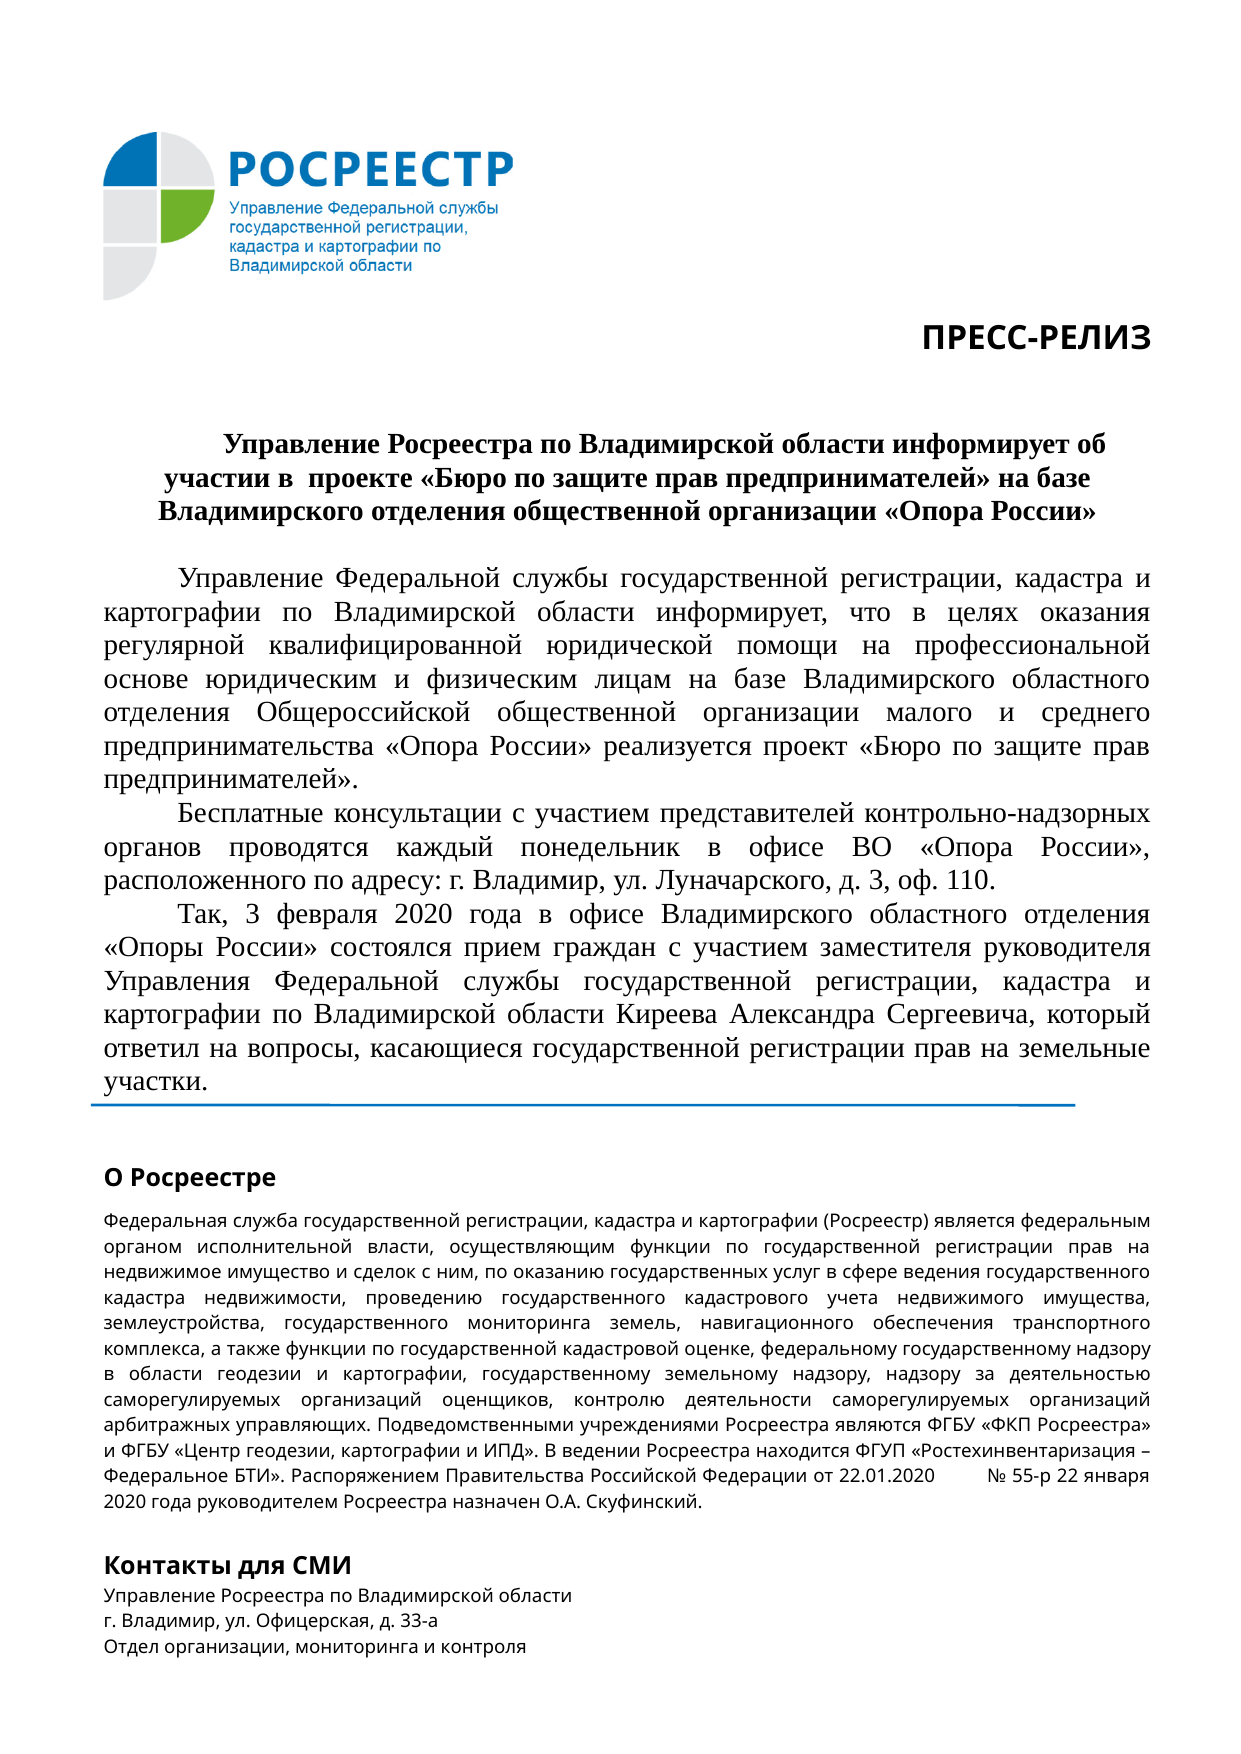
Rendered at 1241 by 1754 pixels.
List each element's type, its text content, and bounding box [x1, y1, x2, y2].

text Федеральная служба государственной регистрации, кадастра и картографии (Росреестр) является федеральным органом исполнительной власти, осуществляющим функции по государственной регистрации прав на недвижимое имущество и сделок с ним, по оказанию государственных услуг в сфере ведения государственного кадастра недвижимости, проведению государственного кадастрового учета недвижимого имущества, землеустройства, государственного мониторинга земель, навигационного обеспечения транспортного комплекса, а также функции по государственной кадастровой оценке, федеральному государственному надзору в области геодезии и картографии, государственному земельному надзору, надзору за деятельностью саморегулируемых организаций оценщиков, контролю деятельности саморегулируемых организаций арбитражных управляющих. Подведомственными учреждениями Росреестра являются ФГБУ «ФКП Росреестра» и ФГБУ «Центр геодезии, картографии и ИПД». В ведении Росреестра находится ФГУП «Ростехинвентаризация – Федеральное БТИ». Распоряжением Правительства Российской Федерации от 22.01.2020 № 55-р 22 января 2020 года руководителем Росреестра назначен О.А. Скуфинский. [103, 1208, 1152, 1514]
text Управление Росреестра по Владимирской области [103, 1582, 1152, 1607]
text Контакты для СМИ [103, 1548, 1152, 1582]
text Так, 3 февраля 2020 года в офисе Владимирского областного отделения «Опоры России» состоялся прием граждан с участием заместителя руководителя Управления Федеральной службы государственной регистрации, кадастра и картографии по Владимирской области Киреева Александра Сергеевича, который ответил на вопросы, касающиеся государственной регистрации прав на земельные участки. [103, 896, 1152, 1097]
text Управление Росреестра по Владимирской области информирует об участии в проекте «Бюро по защите прав предпринимателей» на базе Владимирского отделения общественной организации «Опора России» [103, 426, 1152, 527]
text Управление Федеральной службы государственной регистрации, кадастра и картографии по Владимирской области информирует, что в целях оказания регулярной квалифицированной юридической помощи на профессиональной основе юридическим и физическим лицам на базе Владимирского областного отделения Общероссийской общественной организации малого и среднего предпринимательства «Опора России» реализуется проект «Бюро по защите прав предпринимателей». [103, 560, 1152, 795]
text О Росреестре [103, 1159, 1152, 1193]
text Бесплатные консультации с участием представителей контрольно-надзорных органов проводятся каждый понедельник в офисе ВО «Опора России», расположенного по адресу: г. Владимир, ул. Луначарского, д. 3, оф. 110. [103, 795, 1152, 896]
text ПРЕСС-РЕЛИЗ [103, 314, 1152, 359]
text Отдел организации, мониторинга и контроля [103, 1633, 1152, 1658]
text г. Владимир, ул. Офицерская, д. 33-а [103, 1607, 1152, 1633]
picture [103, 132, 526, 314]
